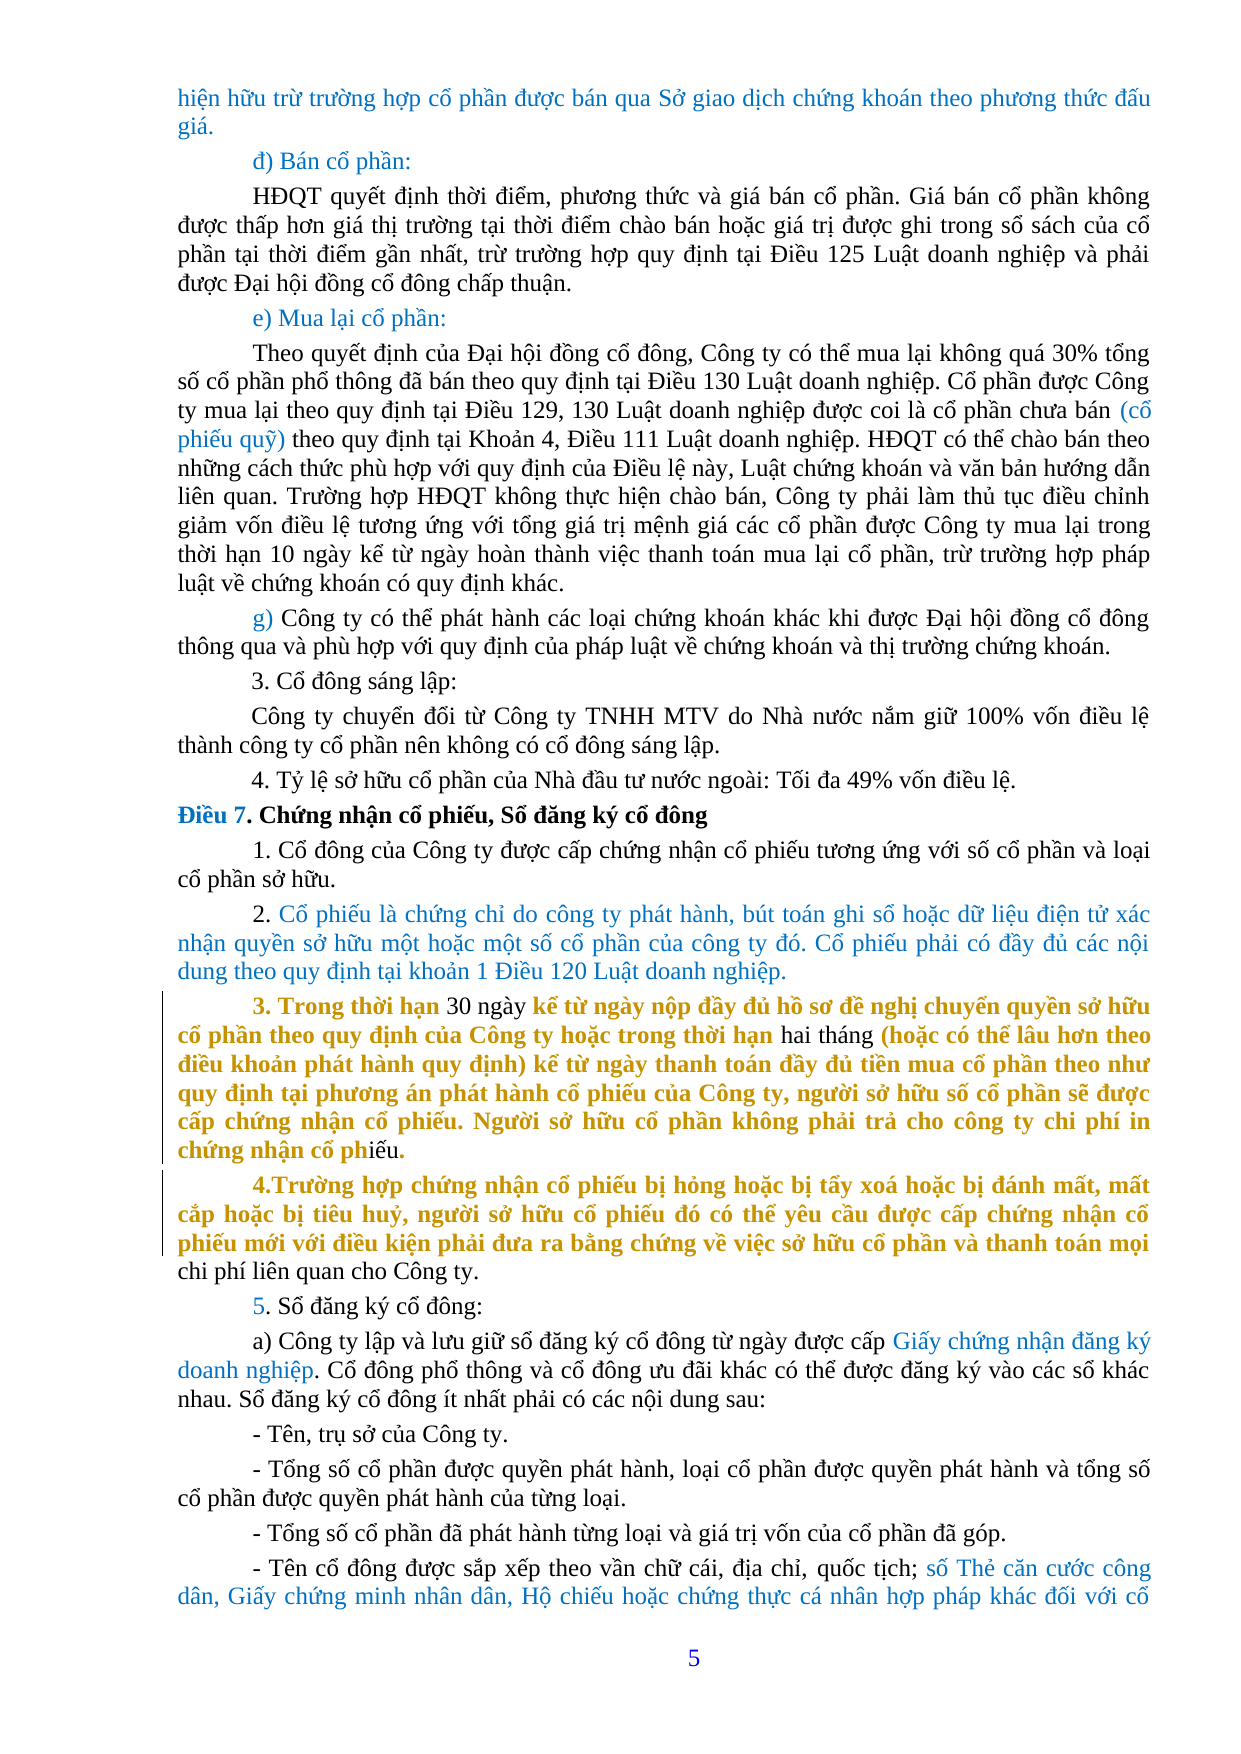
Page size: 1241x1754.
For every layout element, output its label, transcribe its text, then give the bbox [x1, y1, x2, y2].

text 4. Tỷ lệ sở hữu cổ phần của Nhà đầu tư nước ngoài: Tối đa 49% vốn điều lệ. [177, 765, 1152, 794]
text đ) Bán cổ phần: [177, 146, 1152, 175]
text 5. Sổ đăng ký cổ đông: [177, 1291, 1152, 1320]
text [177, 1553, 1152, 1610]
text 1. Cổ đông của Công ty được cấp chứng nhận cổ phiếu tương ứng với số cổ phần và loại cổ phần sở hữu. [177, 835, 1152, 893]
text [177, 83, 1152, 140]
text g) Công ty có thể phát hành các loại chứng khoán khác khi được Đại hội đồng cổ đông thông qua và phù hợp với quy định của pháp luật về chứng khoán và thị trường chứng khoán. [177, 603, 1152, 660]
text 2. Cổ phiếu là chứng chỉ do công ty phát hành, bút toán ghi sổ hoặc dữ liệu điện tử xác nhận quyền sở hữu một hoặc một số cổ phần của công ty đó. Cổ phiếu phải có đầy đủ các nội dung theo quy định tại khoản 1 Điều 120 Luật doanh nghiệp. [177, 899, 1152, 985]
text Điều 7. Chứng nhận cổ phiếu, Sổ đăng ký cổ đông [177, 800, 1152, 829]
text a) Công ty lập và lưu giữ sổ đăng ký cổ đông từ ngày được cấp Giấy chứng nhận đăng ký doanh nghiệp. Cổ đông phổ thông và cổ đông ưu đãi khác có thể được đăng ký vào các sổ khác nhau. Sổ đăng ký cổ đông ít nhất phải có các nội dung sau: [177, 1326, 1152, 1413]
text 3. Trong thời hạn 30 ngày kể từ ngày nộp đầy đủ hồ sơ đề nghị chuyển quyền sở hữu cổ phần theo quy định của Công ty hoặc trong thời hạn hai tháng (hoặc có thể lâu hơn theo điều khoản phát hành quy định) kể từ ngày thanh toán đầy đủ tiền mua cổ phần theo như quy định tại phương án phát hành cổ phiếu của Công ty, người sở hữu số cổ phần sẽ được cấp chứng nhận cổ phiếu. Người sở hữu cổ phần không phải trả cho công ty chi phí in chứng nhận cổ phiếu. [177, 991, 1152, 1164]
text - Tên, trụ sở của Công ty. [177, 1419, 1152, 1448]
text HĐQT quyết định thời điểm, phương thức và giá bán cổ phần. Giá bán cổ phần không được thấp hơn giá thị trường tại thời điểm chào bán hoặc giá trị được ghi trong sổ sách của cổ phần tại thời điểm gần nhất, trừ trường hợp quy định tại Điều 125 Luật doanh nghiệp và phải được Đại hội đồng cổ đông chấp thuận. [177, 181, 1152, 296]
text Theo quyết định của Đại hội đồng cổ đông, Công ty có thể mua lại không quá 30% tổng số cổ phần phổ thông đã bán theo quy định tại Điều 130 Luật doanh nghiệp. Cổ phần được Công ty mua lại theo quy định tại Điều 129, 130 Luật doanh nghiệp được coi là cổ phần chưa bán (cổ phiếu quỹ) theo quy định tại Khoản 4, Điều 111 Luật doanh nghiệp. HĐQT có thể chào bán theo những cách thức phù hợp với quy định của Điều lệ này, Luật chứng khoán và văn bản hướng dẫn liên quan. Trường hợp HĐQT không thực hiện chào bán, Công ty phải làm thủ tục điều chỉnh giảm vốn điều lệ tương ứng với tổng giá trị mệnh giá các cổ phần được Công ty mua lại trong thời hạn 10 ngày kể từ ngày hoàn thành việc thanh toán mua lại cổ phần, trừ trường hợp pháp luật về chứng khoán có quy định khác. [177, 338, 1152, 596]
text 3. Cổ đông sáng lập: [177, 666, 1152, 695]
text - Tổng số cổ phần được quyền phát hành, loại cổ phần được quyền phát hành và tổng số cổ phần được quyền phát hành của từng loại. [177, 1454, 1152, 1511]
text Công ty chuyển đổi từ Công ty TNHH MTV do Nhà nước nắm giữ 100% vốn điều lệ thành công ty cổ phần nên không có cổ đông sáng lập. [177, 701, 1152, 759]
text - Tổng số cổ phần đã phát hành từng loại và giá trị vốn của cổ phần đã góp. [177, 1518, 1152, 1546]
text 4.Trường hợp chứng nhận cổ phiếu bị hỏng hoặc bị tẩy xoá hoặc bị đánh mất, mất cắp hoặc bị tiêu huỷ, người sở hữu cổ phiếu đó có thể yêu cầu được cấp chứng nhận cổ phiếu mới với điều kiện phải đưa ra bằng chứng về việc sở hữu cổ phần và thanh toán mọi chi phí liên quan cho Công ty. [177, 1170, 1152, 1285]
text e) Mua lại cổ phần: [177, 303, 1152, 331]
